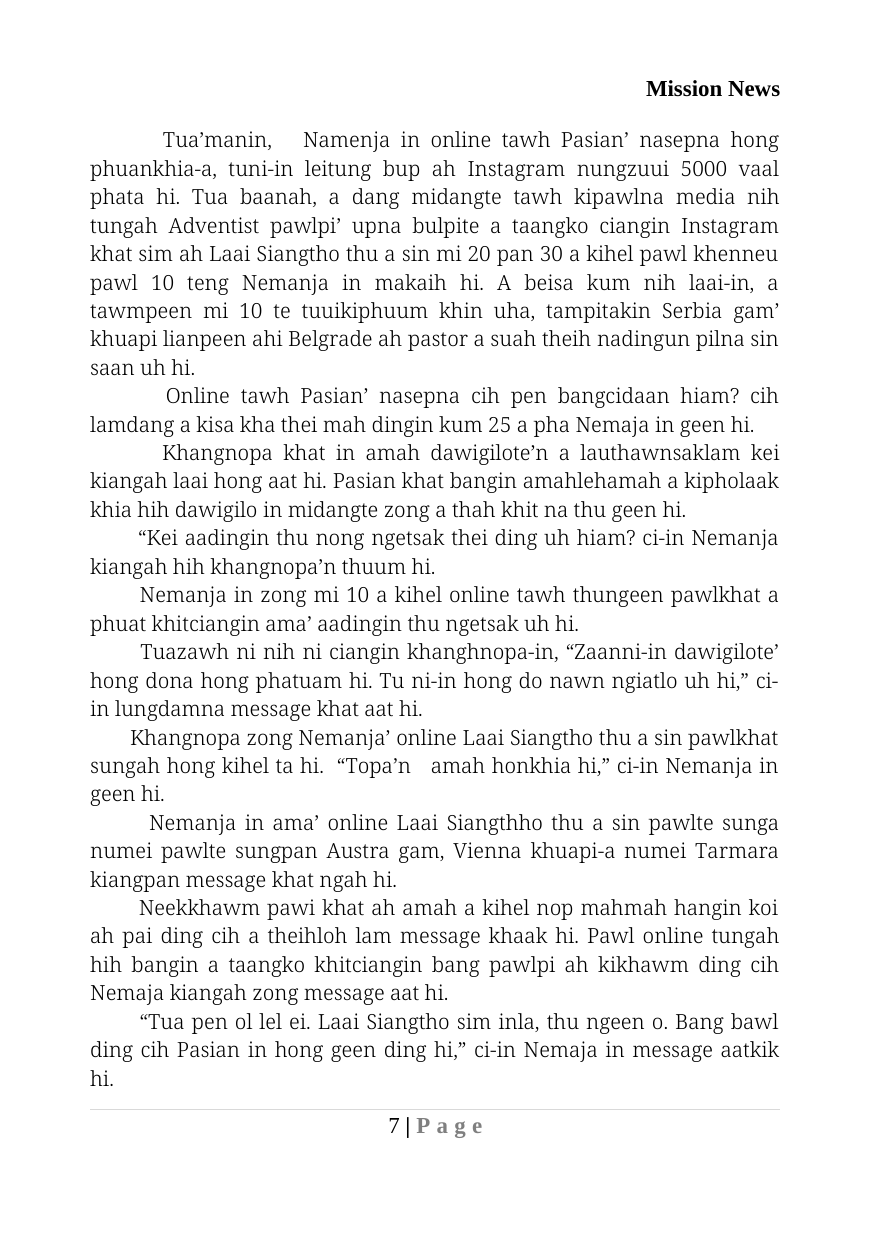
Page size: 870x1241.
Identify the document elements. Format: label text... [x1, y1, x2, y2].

text “Kei aadingin thu nong ngetsak thei ding uh hiam? ci-in Nemanja kiangah hih khangnopa’n thuum hi. [90, 523, 780, 580]
text Neekkhawm pawi khat ah amah a kihel nop mahmah hangin koi ah pai ding cih a theihloh lam message khaak hi. Pawl online tungah hih bangin a taangko khitciangin bang pawlpi ah kikhawm ding cih Nemaja kiangah zong message aat hi. [90, 893, 780, 1007]
text “Tua pen ol lel ei. Laai Siangtho sim inla, thu ngeen o. Bang bawl ding cih Pasian in hong geen ding hi,” ci-in Nemaja in message aatkik hi. [90, 1007, 780, 1092]
text Khangnopa zong Nemanja’ online Laai Siangtho thu a sin pawlkhat sungah hong kihel ta hi. “Topa’n amah honkhia hi,” ci-in Nemanja in geen hi. [90, 723, 780, 808]
text Tua’manin, Namenja in online tawh Pasian’ nasepna hong phuankhia-a, tuni-in leitung bup ah Instagram nungzuui 5000 vaal phata hi. Tua baanah, a dang midangte tawh kipawlna media nih tungah Adventist pawlpi’ upna bulpite a taangko ciangin Instagram khat sim ah Laai Siangtho thu a sin mi 20 pan 30 a kihel pawl khenneu pawl 10 teng Nemanja in makaih hi. A beisa kum nih laai-in, a tawmpeen mi 10 te tuuikiphuum khin uha, tampitakin Serbia gam’ khuapi lianpeen ahi Belgrade ah pastor a suah theih nadingun pilna sin saan uh hi. [90, 125, 780, 381]
text Nemanja in zong mi 10 a kihel online tawh thungeen pawlkhat a phuat khitciangin ama’ aadingin thu ngetsak uh hi. [90, 580, 780, 637]
text Online tawh Pasian’ nasepna cih pen bangcidaan hiam? cih lamdang a kisa kha thei mah dingin kum 25 a pha Nemaja in geen hi. [90, 381, 780, 438]
text Nemanja in ama’ online Laai Siangthho thu a sin pawlte sunga numei pawlte sungpan Austra gam, Vienna khuapi-a numei Tarmara kiangpan message khat ngah hi. [90, 808, 780, 893]
text Tuazawh ni nih ni ciangin khanghnopa-in, “Zaanni-in dawigilote’ hong dona hong phatuam hi. Tu ni-in hong do nawn ngiatlo uh hi,” ci-in lungdamna message khat aat hi. [90, 637, 780, 723]
text Khangnopa khat in amah dawigilote’n a lauthawnsaklam kei kiangah laai hong aat hi. Pasian khat bangin amahlehamah a kipholaak khia hih dawigilo in midangte zong a thah khit na thu geen hi. [90, 438, 780, 523]
